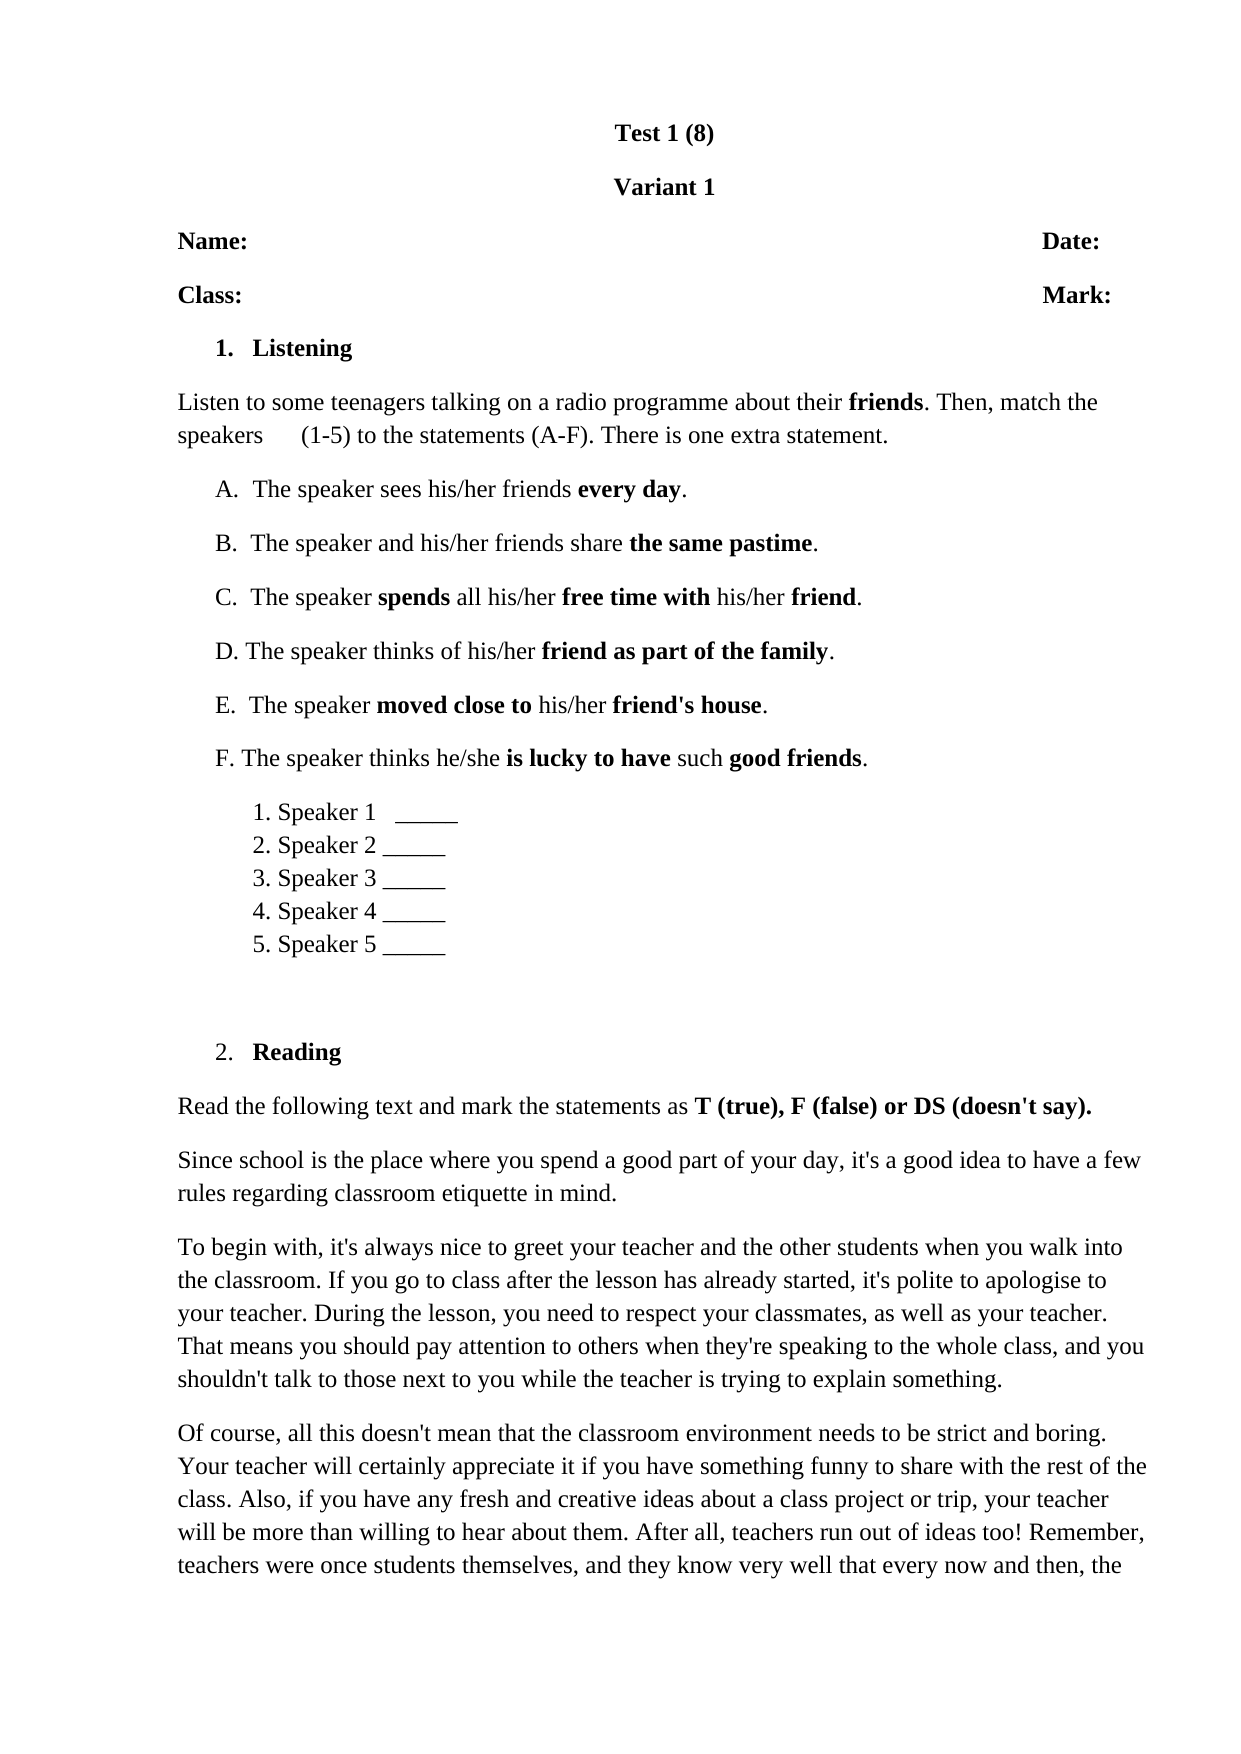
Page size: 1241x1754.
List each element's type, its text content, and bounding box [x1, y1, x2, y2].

text Name: Date: [177, 226, 1152, 254]
list 3. Speaker 3 _____ [252, 863, 1152, 892]
list Reading [215, 1037, 1152, 1066]
text Since school is the place where you spend a good part of your day, it's a good idea to have a few rules regarding classroom etiquette in mind. [177, 1145, 1152, 1207]
text F. The speaker thinks he/she is lucky to have such good friends. [177, 743, 1152, 772]
text To begin with, it's always nice to greet your teacher and the other students when you walk into the classroom. If you go to class after the lesson has already started, it's polite to apologise to your teacher. During the lesson, you need to respect your classmates, as well as your teacher. That means you should pay attention to others when they're speaking to the whole class, and you shouldn't talk to those next to you while the teacher is trying to explain something. [177, 1232, 1152, 1393]
text D. The speaker thinks of his/her friend as part of the family. [177, 636, 1152, 664]
text E. The speaker moved close to his/her friend's house. [177, 690, 1152, 718]
text В. The speaker and his/her friends share the same pastime. [177, 528, 1152, 557]
text Test 1 (8) [177, 118, 1152, 147]
list 2. Speaker 2 _____ [252, 830, 1152, 859]
text Listen to some teenagers talking on a radio programme about their friends. Then, match the speakers (1-5) to the statements (A-F). There is one extra statement. [177, 387, 1152, 449]
text Read the following text and mark the statements as T (true), F (false) or DS (doesn't say). [177, 1091, 1152, 1120]
text Class: Mark: [177, 280, 1152, 308]
list The speaker sees his/her friends every day. [215, 474, 1152, 503]
text С. The speaker spends all his/her free time with his/her friend. [177, 582, 1152, 611]
list Listening [215, 333, 1152, 362]
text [177, 1418, 1152, 1578]
list 5. Speaker 5 _____ [252, 929, 1152, 958]
list 4. Speaker 4 _____ [252, 896, 1152, 925]
text Variant 1 [177, 172, 1152, 201]
list 1. Speaker 1 _____ [252, 797, 1152, 826]
